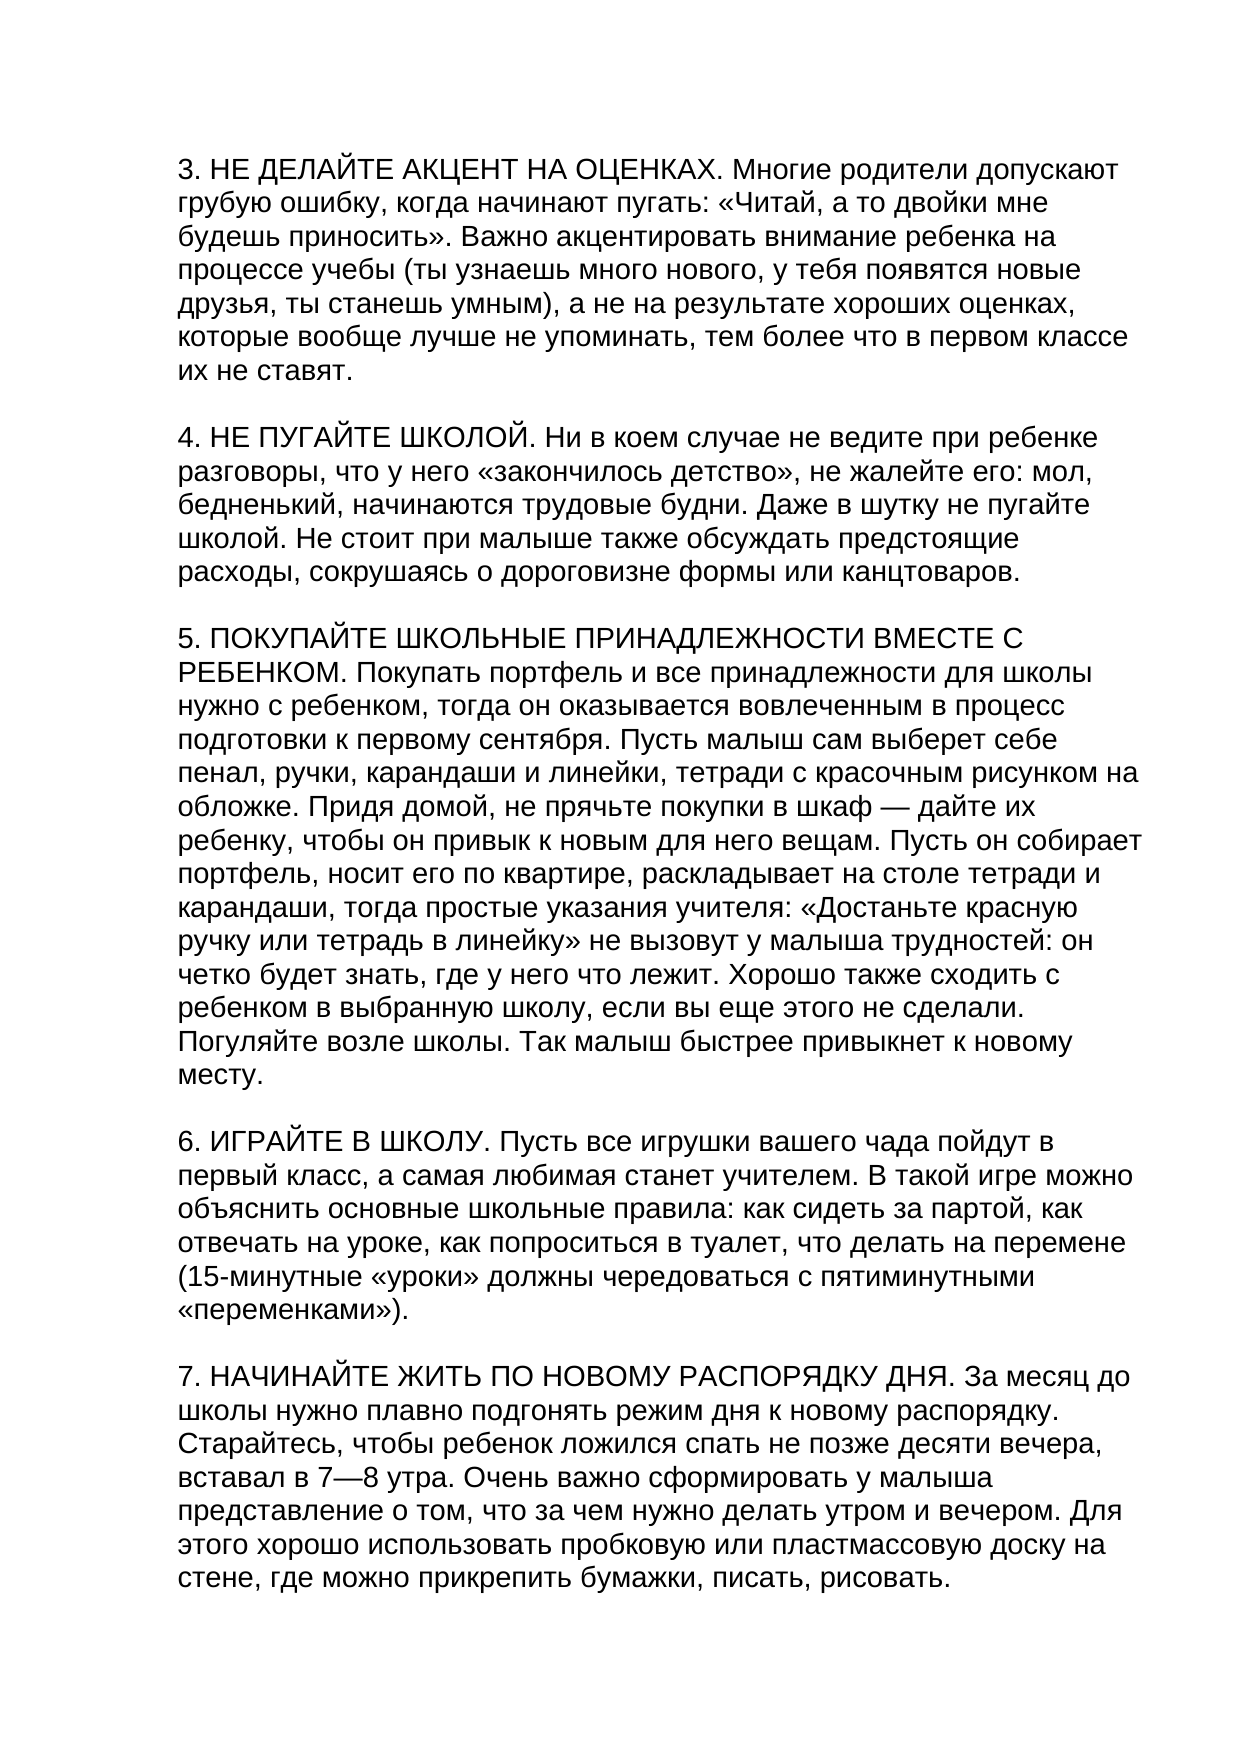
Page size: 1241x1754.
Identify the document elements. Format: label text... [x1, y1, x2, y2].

text 7. НАЧИНАЙТЕ ЖИТЬ ПО НОВОМУ РАСПОРЯДКУ ДНЯ. За месяц до школы нужно плавно подгонять режим дня к новому распорядку. Старайтесь, чтобы ребенок ложился спать не позже десяти вечера, вставал в 7—8 утра. Очень важно сформировать у малыша представление о том, что за чем нужно делать утром и вечером. Для этого хорошо использовать пробковую или пластмассовую доску на стене, где можно прикрепить бумажки, писать, рисовать. [177, 1326, 1152, 1594]
text 4. НЕ ПУГАЙТЕ ШКОЛОЙ. Ни в коем случае не ведите при ребенке разговоры, что у него «закончилось детство», не жалейте его: мол, бедненький, начинаются трудовые будни. Даже в шутку не пугайте школой. Не стоит при малыше также обсуждать предстоящие расходы, сокрушаясь о дороговизне формы или канцтоваров. [177, 386, 1152, 588]
text 5. ПОКУПАЙТЕ ШКОЛЬНЫЕ ПРИНАДЛЕЖНОСТИ ВМЕСТЕ С РЕБЕНКОМ. Покупать портфель и все принадлежности для школы нужно с ребенком, тогда он оказывается вовлеченным в процесс подготовки к первому сентября. Пусть малыш сам выберет себе пенал, ручки, карандаши и линейки, тетради с красочным рисунком на обложке. Придя домой, не прячьте покупки в шкаф — дайте их ребенку, чтобы он привык к новым для него вещам. Пусть он собирает портфель, носит его по квартире, раскладывает на столе тетради и карандаши, тогда простые указания учителя: «Достаньте красную ручку или тетрадь в линейку» не вызовут у малыша трудностей: он четко будет знать, где у него что лежит. Хорошо также сходить с ребенком в выбранную школу, если вы еще этого не сделали. Погуляйте возле школы. Так малыш быстрее привыкнет к новому месту. [177, 588, 1152, 1091]
text 6. ИГРАЙТЕ В ШКОЛУ. Пусть все игрушки вашего чада пойдут в первый класс, а самая любимая станет учителем. В такой игре можно объяснить основные школьные правила: как сидеть за партой, как отвечать на уроке, как попроситься в туалет, что делать на перемене (15-минутные «уроки» должны чередоваться с пятиминутными «переменками»). [177, 1091, 1152, 1326]
text 3. НЕ ДЕЛАЙТЕ АКЦЕНТ НА ОЦЕНКАХ. Многие родители допускают грубую ошибку, когда начинают пугать: «Читай, а то двойки мне будешь приносить». Важно акцентировать внимание ребенка на процессе учебы (ты узнаешь много нового, у тебя появятся новые друзья, ты станешь умным), а не на результате хороших оценках, которые вообще лучше не упоминать, тем более что в первом классе их не ставят. [177, 118, 1152, 386]
